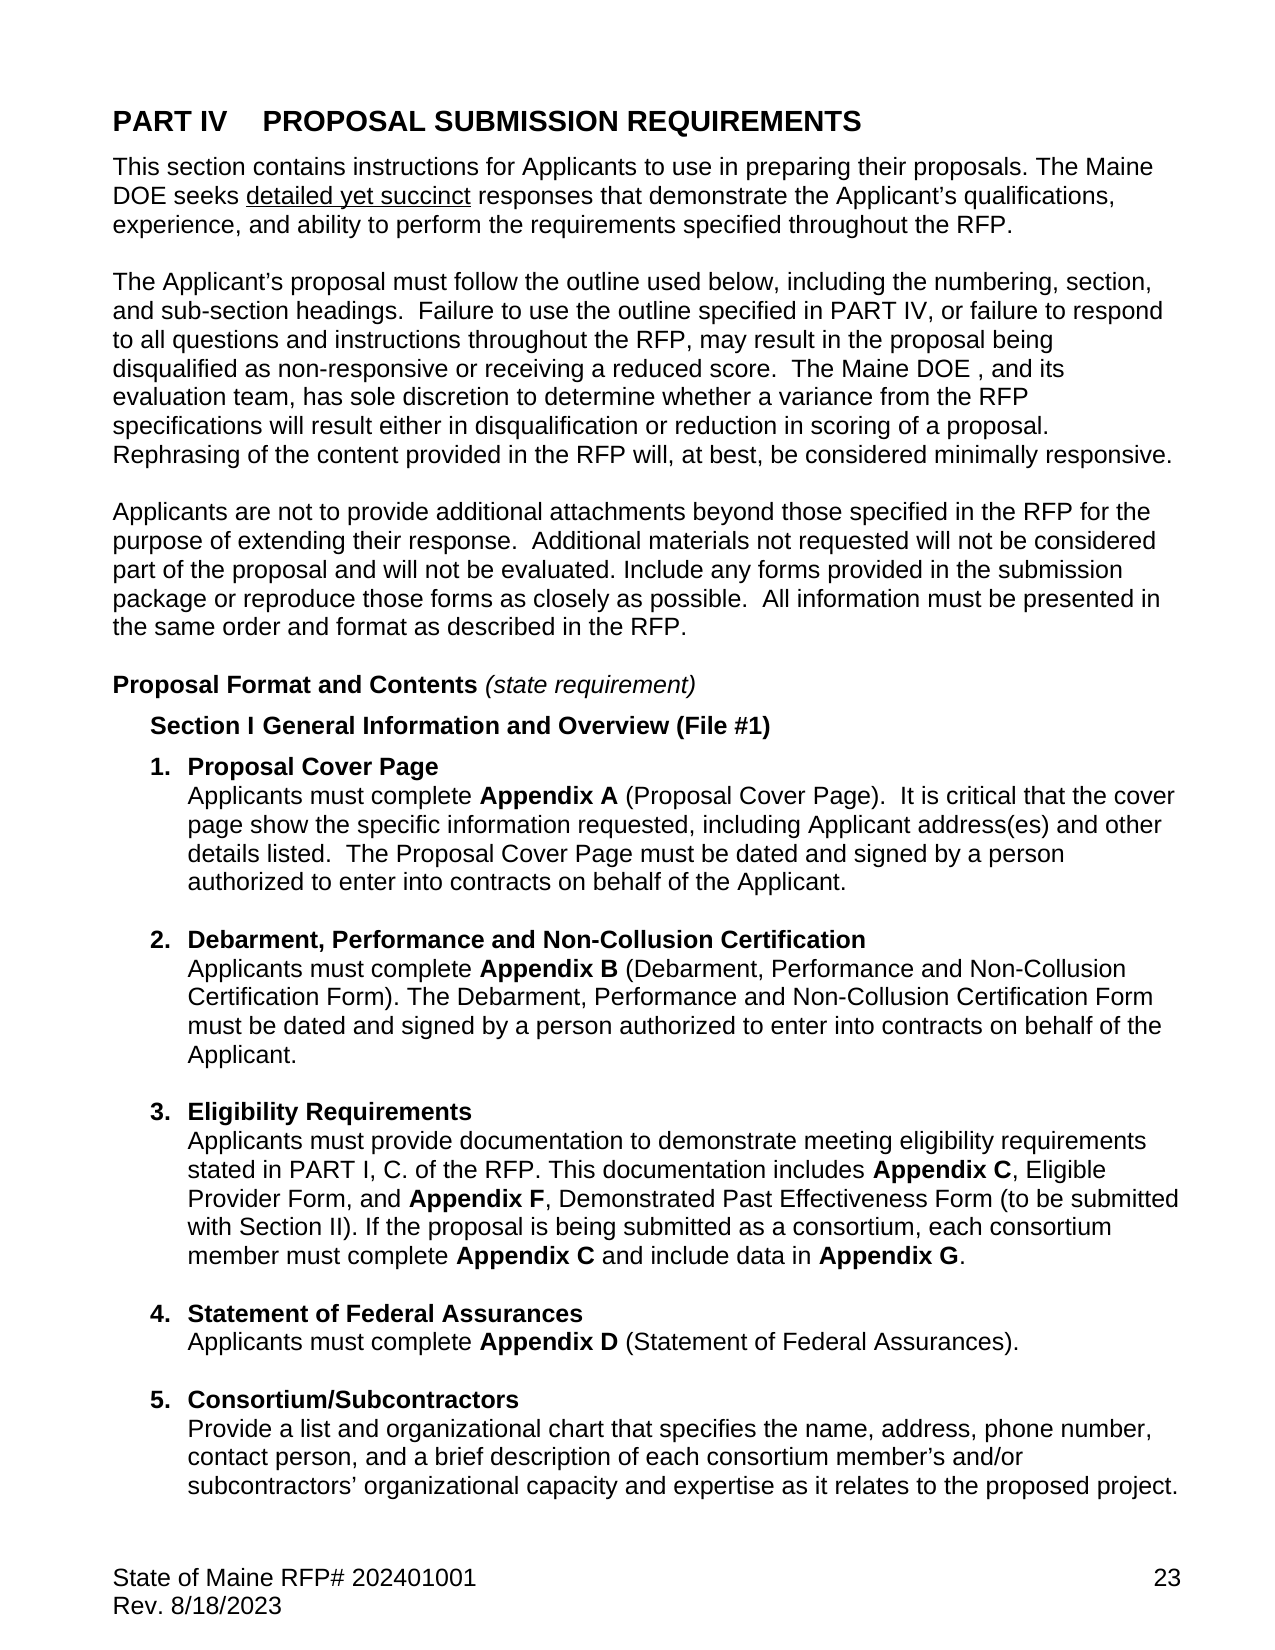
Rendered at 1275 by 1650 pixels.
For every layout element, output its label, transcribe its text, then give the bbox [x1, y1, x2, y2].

list Consortium/Subcontractors [150, 1385, 1181, 1413]
list Debarment, Performance and Non-Collusion Certification [150, 925, 1181, 953]
list Proposal Cover Page [150, 752, 1181, 781]
list Applicants must complete Appendix D (Statement of Federal Assurances). [187, 1327, 1181, 1356]
text Applicants must provide documentation to demonstrate meeting eligibility requirements stated in PART I, C. of the RFP. This documentation includes Appendix C, Eligible Provider Form, and Appendix F, Demonstrated Past Effectiveness Form (to be submitted with Section II). If the proposal is being submitted as a consortium, each consortium member must complete Appendix C and include data in Appendix G. [187, 1126, 1181, 1270]
text This section contains instructions for Applicants to use in preparing their proposals. The Maine DOE seeks detailed yet succinct responses that demonstrate the Applicant’s qualifications, experience, and ability to perform the requirements specified throughout the RFP. [112, 152, 1181, 238]
subtitle PART IV PROPOSAL SUBMISSION REQUIREMENTS [112, 104, 1181, 138]
text The Applicant’s proposal must follow the outline used below, including the numbering, section, and sub-section headings. Failure to use the outline specified in PART IV, or failure to respond to all questions and instructions throughout the RFP, may result in the proposal being disqualified as non-responsive or receiving a reduced score. The Maine DOE , and its evaluation team, has sole discretion to determine whether a variance from the RFP specifications will result either in disqualification or reduction in scoring of a proposal. Rephrasing of the content provided in the RFP will, at best, be considered minimally responsive. [112, 267, 1181, 468]
text Applicants are not to provide additional attachments beyond those specified in the RFP for the purpose of extending their response. Additional materials not requested will not be considered part of the proposal and will not be evaluated. Include any forms provided in the submission package or reproduce those forms as closely as possible. All information must be presented in the same order and format as described in the RFP. [112, 497, 1181, 641]
list Provide a list and organizational chart that specifies the name, address, phone number, contact person, and a brief description of each consortium member’s and/or subcontractors’ organizational capacity and expertise as it relates to the proposed project. [187, 1413, 1181, 1500]
list Statement of Federal Assurances [150, 1298, 1181, 1327]
list Applicants must complete Appendix A (Proposal Cover Page). It is critical that the cover page show the specific information requested, including Applicant address(es) and other details listed. The Proposal Cover Page must be dated and signed by a person authorized to enter into contracts on behalf of the Applicant. [187, 781, 1181, 896]
subtitle Section I General Information and Overview (File #1) [150, 711, 1181, 740]
text Proposal Format and Contents (state requirement) [112, 670, 1181, 698]
list Applicants must complete Appendix B (Debarment, Performance and Non-Collusion Certification Form). The Debarment, Performance and Non-Collusion Certification Form must be dated and signed by a person authorized to enter into contracts on behalf of the Applicant. [187, 953, 1181, 1068]
list Eligibility Requirements [150, 1097, 1181, 1126]
